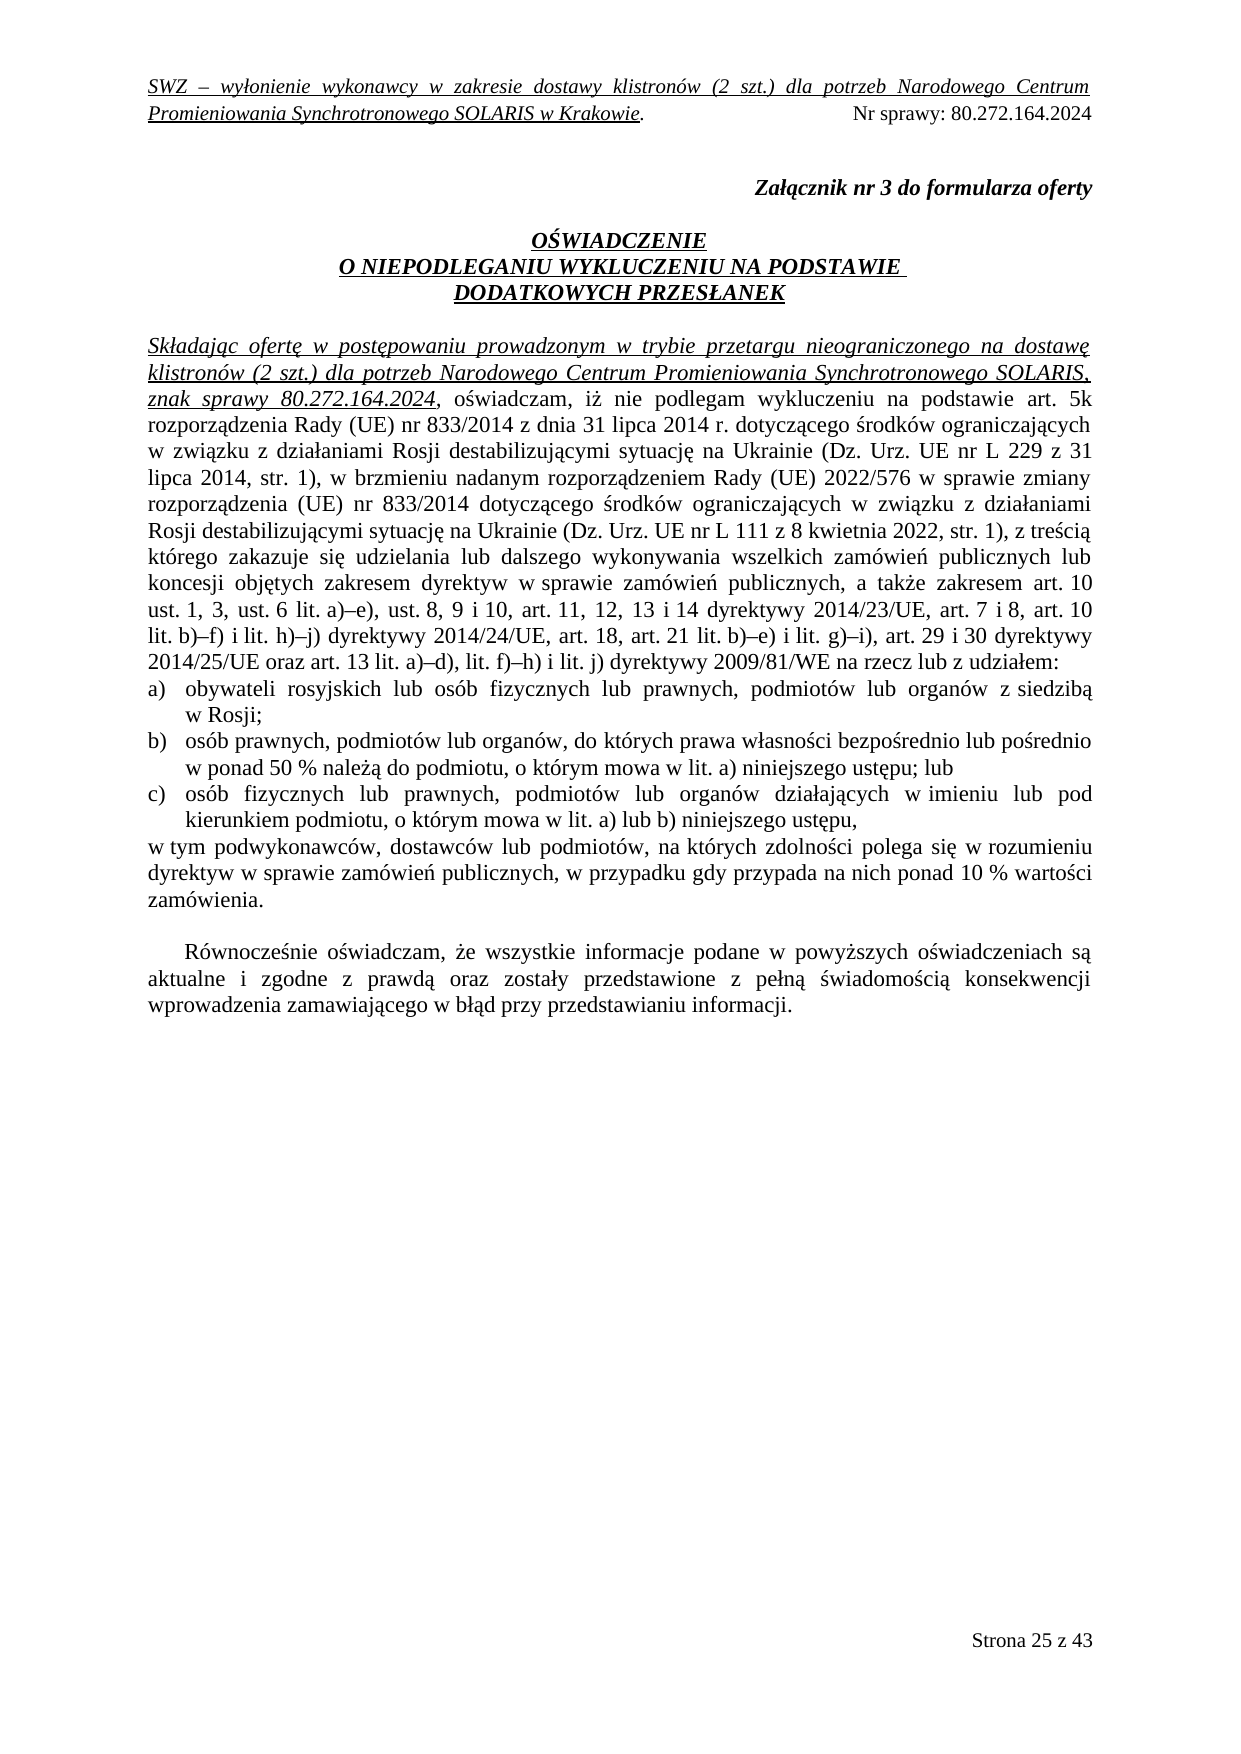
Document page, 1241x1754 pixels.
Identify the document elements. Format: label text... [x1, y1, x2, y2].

list osób fizycznych lub prawnych, podmiotów lub organów działających w imieniu lub pod kierunkiem podmiotu, o którym mowa w lit. a) lub b) niniejszego ustępu, [148, 780, 1092, 833]
text Równocześnie oświadczam, że wszystkie informacje podane w powyższych oświadczeniach są aktualne i zgodne z prawdą oraz zostały przedstawione z pełną świadomością konsekwencji wprowadzenia zamawiającego w błąd przy przedstawianiu informacji. [148, 938, 1092, 1017]
text O NIEPODLEGANIU WYKLUCZENIU NA PODSTAWIE [148, 253, 1092, 279]
list obywateli rosyjskich lub osób fizycznych lub prawnych, podmiotów lub organów z siedzibą w Rosji; [148, 675, 1092, 727]
text Składając ofertę w postępowaniu prowadzonym w trybie przetargu nieograniczonego na dostawę klistronów (2 szt.) dla potrzeb Narodowego Centrum Promieniowania Synchrotronowego SOLARIS, znak sprawy 80.272.164.2024, oświadczam, iż nie podlegam wykluczeniu na podstawie art. 5k rozporządzenia Rady (UE) nr 833/2014 z dnia 31 lipca 2014 r. dotyczącego środków ograniczających w związku z działaniami Rosji destabilizującymi sytuację na Ukrainie (Dz. Urz. UE nr L 229 z 31 lipca 2014, str. 1), w brzmieniu nadanym rozporządzeniem Rady (UE) 2022/576 w sprawie zmiany rozporządzenia (UE) nr 833/2014 dotyczącego środków ograniczających w związku z działaniami Rosji destabilizującymi sytuację na Ukrainie (Dz. Urz. UE nr L 111 z 8 kwietnia 2022, str. 1), z treścią którego zakazuje się udzielania lub dalszego wykonywania wszelkich zamówień publicznych lub koncesji objętych zakresem dyrektyw w sprawie zamówień publicznych, a także zakresem art. 10 ust. 1, 3, ust. 6 lit. a)–e), ust. 8, 9 i 10, art. 11, 12, 13 i 14 dyrektywy 2014/23/UE, art. 7 i 8, art. 10 lit. b)–f) i lit. h)–j) dyrektywy 2014/24/UE, art. 18, art. 21 lit. b)–e) i lit. g)–i), art. 29 i 30 dyrektywy 2014/25/UE oraz art. 13 lit. a)–d), lit. f)–h) i lit. j) dyrektywy 2009/81/WE na rzecz lub z udziałem: [148, 332, 1092, 675]
text OŚWIADCZENIE [148, 227, 1092, 253]
text w tym podwykonawców, dostawców lub podmiotów, na których zdolności polega się w rozumieniu dyrektyw w sprawie zamówień publicznych, w przypadku gdy przypada na nich ponad 10 % wartości zamówienia. [148, 833, 1092, 912]
text DODATKOWYCH PRZESŁANEK [148, 279, 1092, 306]
text Załącznik nr 3 do formularza oferty [148, 174, 1092, 200]
list osób prawnych, podmiotów lub organów, do których prawa własności bezpośrednio lub pośrednio w ponad 50 % należą do podmiotu, o którym mowa w lit. a) niniejszego ustępu; lub [148, 727, 1092, 780]
